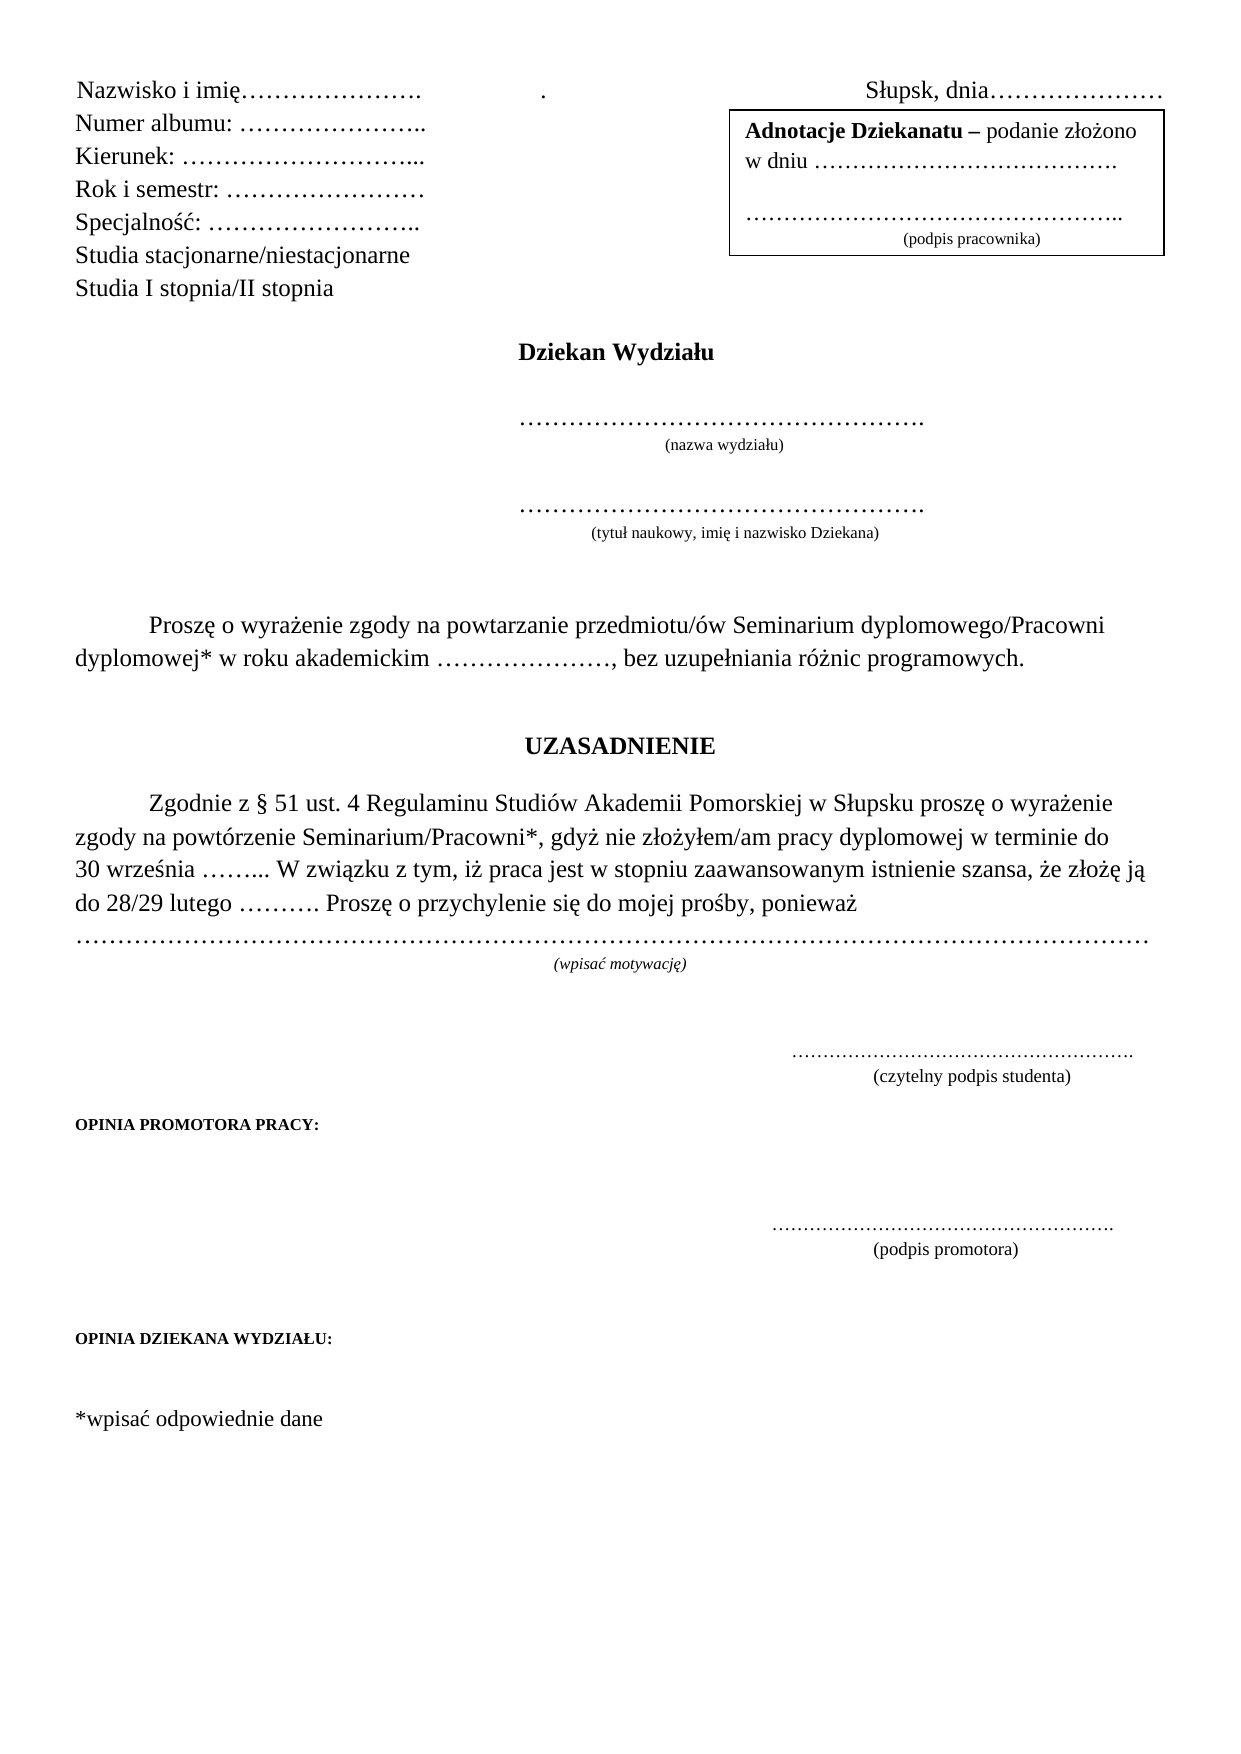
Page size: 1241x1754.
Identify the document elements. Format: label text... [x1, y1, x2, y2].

text Studia I stopnia/II stopnia [75, 273, 1165, 302]
text (czytelny podpis studenta) [75, 1065, 1165, 1086]
text ………………………………………………. [75, 1213, 1165, 1235]
text Zgodnie z § 51 ust. 4 Regulaminu Studiów Akademii Pomorskiej w Słupsku proszę o wyrażenie zgody na powtórzenie Seminarium/Pracowni*, gdyż nie złożyłem/am pracy dyplomowej w terminie do [75, 788, 1165, 850]
text OPINIA PROMOTORA PRACY: [75, 1114, 1165, 1133]
text *wpisać odpowiednie dane [75, 1404, 1165, 1431]
text Kierunek: ………………………... [75, 141, 729, 170]
text Specjalność: …………………….. [75, 207, 729, 236]
text …………………………………………. [517, 402, 1165, 431]
text ………………………………………………. [75, 1040, 1165, 1061]
text UZASADNIENIE [75, 731, 1165, 759]
text Studia stacjonarne/niestacjonarne [75, 240, 1165, 269]
text (podpis promotora) [75, 1238, 1165, 1259]
text Nazwisko i imię…………………. . Słupsk, dnia………………… [75, 75, 1165, 104]
text 30 września ……... W związku z tym, iż praca jest w stopniu zaawansowanym istnienie szansa, że złożę ją do 28/29 lutego ………. Proszę o przychylenie się do mojej prośby, ponieważ [75, 854, 1165, 916]
text Proszę o wyrażenie zgody na powtarzanie przedmiotu/ów Seminarium dyplomowego/Pracowni dyplomowej* w roku akademickim …………………, bez uzupełniania różnic programowych. [75, 610, 1165, 671]
text Rok i semestr: …………………… [75, 174, 729, 203]
text (wpisać motywację) [75, 954, 1165, 973]
text ………………………………………………………………………………………………………………… [75, 921, 1165, 949]
text …………………………………………. [517, 489, 1165, 518]
text (nazwa wydziału) [664, 435, 1165, 454]
text (tytuł naukowy, imię i nazwisko Dziekana) [518, 522, 1165, 542]
text Dziekan Wydziału [517, 337, 1165, 398]
text OPINIA DZIEKANA WYDZIAŁU: [75, 1329, 1165, 1348]
text Numer albumu: ………………….. [75, 108, 1165, 137]
